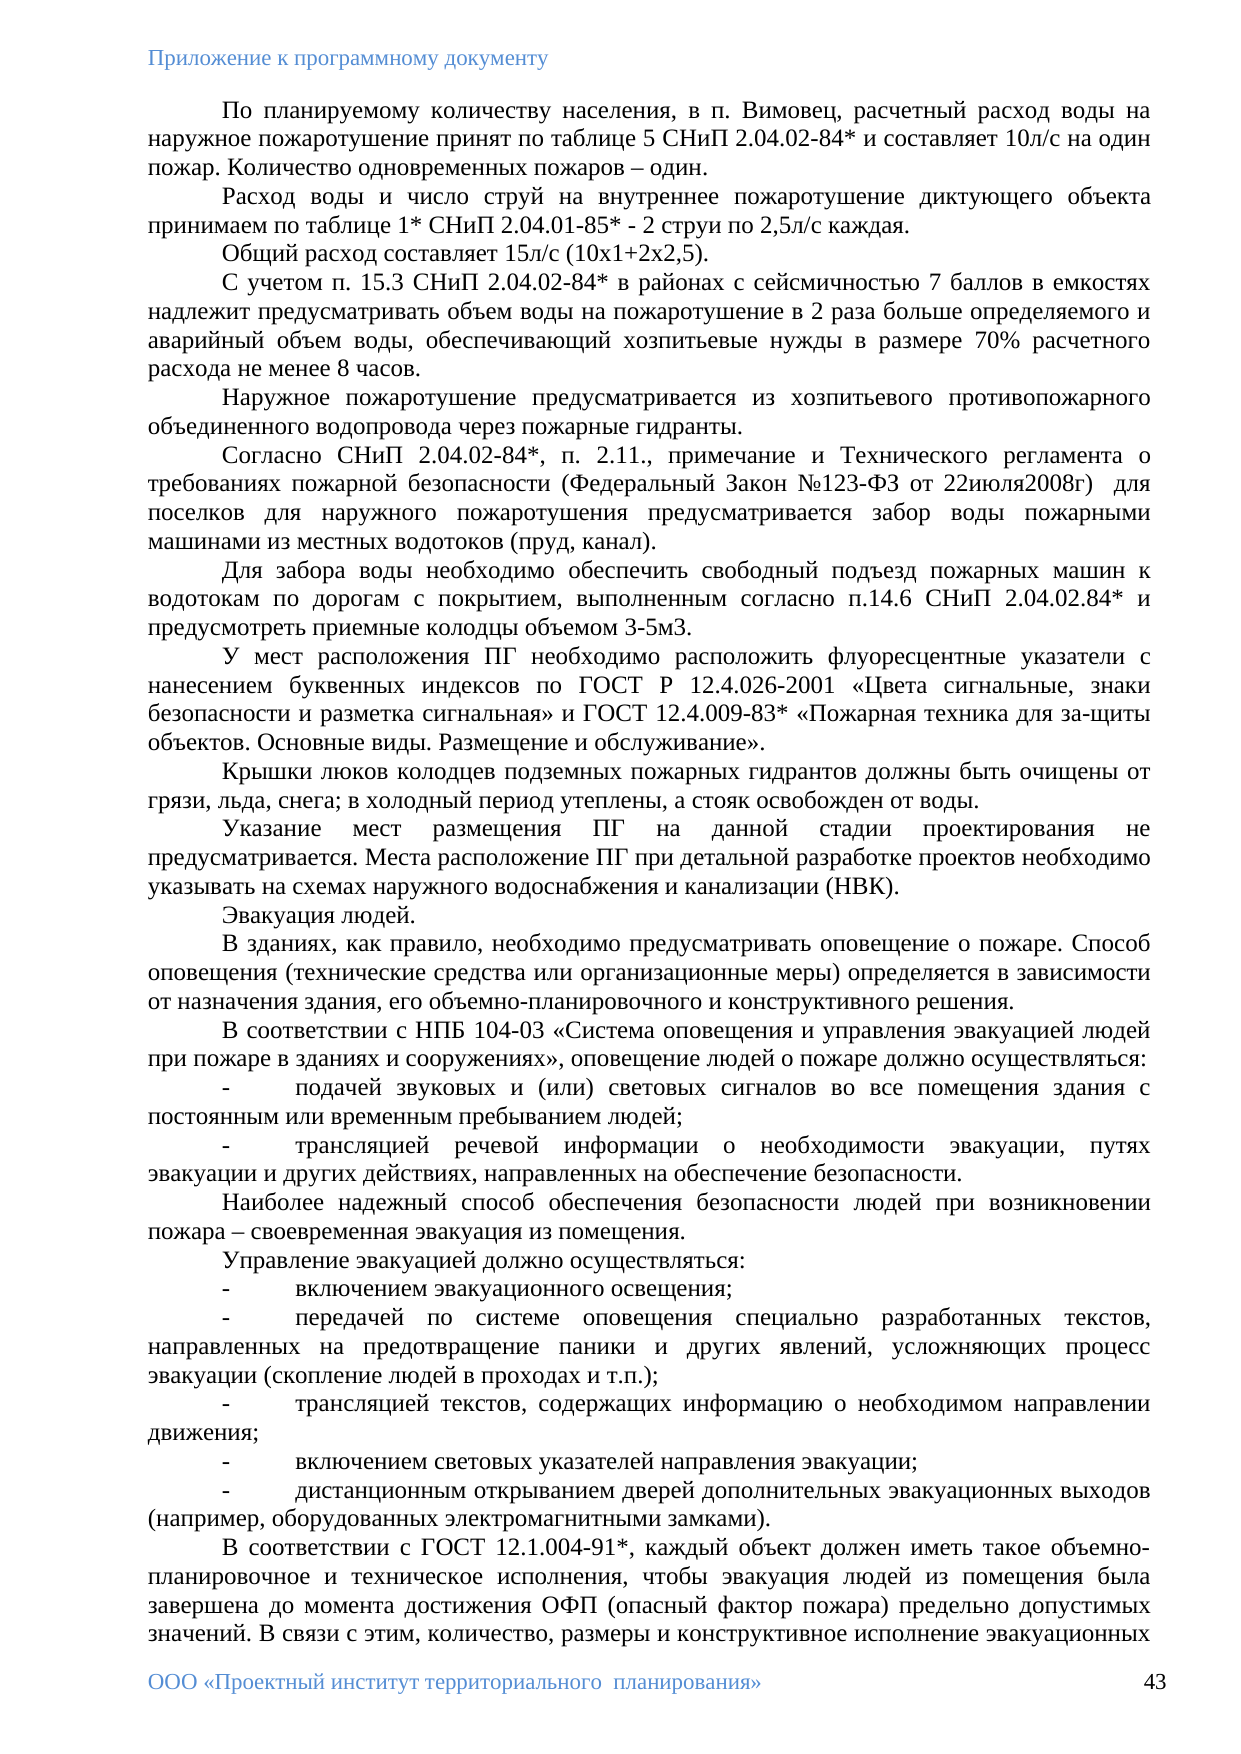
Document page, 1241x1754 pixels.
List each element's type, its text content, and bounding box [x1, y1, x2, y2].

text - трансляцией текстов, содержащих информацию о необходимом направлении движения; [148, 1388, 1152, 1446]
text В соответствии с НПБ 104-03 «Система оповещения и управления эвакуацией людей при пожаре в зданиях и сооружениях», оповещение людей о пожаре должно осуществляться: [148, 1015, 1152, 1072]
text Согласно СНиП 2.04.02-84*, п. 2.11., примечание и Технического регламента о требованиях пожарной безопасности (Федеральный Закон №123-ФЗ от 22июля2008г) для поселков для наружного пожаротушения предусматривается забор воды пожарными машинами из местных водотоков (пруд, канал). [148, 440, 1152, 555]
text Наиболее надежный способ обеспечения безопасности людей при возникновении пожара – своевременная эвакуация из помещения. [148, 1187, 1152, 1245]
text - трансляцией речевой информации о необходимости эвакуации, путях эвакуации и других действиях, направленных на обеспечение безопасности. [148, 1130, 1152, 1187]
text Наружное пожаротушение предусматривается из хозпитьевого противопожарного объединенного водопровода через пожарные гидранты. [148, 382, 1152, 440]
text Эвакуация людей. [148, 900, 1152, 928]
text - включением световых указателей направления эвакуации; [148, 1446, 1152, 1475]
text - передачей по системе оповещения специально разработанных текстов, направленных на предотвращение паники и других явлений, усложняющих процесс эвакуации (скопление людей в проходах и т.п.); [148, 1302, 1152, 1388]
text - подачей звуковых и (или) световых сигналов во все помещения здания с постоянным или временным пребыванием людей; [148, 1072, 1152, 1130]
text Расход воды и число струй на внутреннее пожаротушение диктующего объекта принимаем по таблице 1* СНиП 2.04.01-85* - 2 струи по 2,5л/с каждая. [148, 181, 1152, 238]
text По планируемому количеству населения, в п. Вимовец, расчетный расход воды на наружное пожаротушение принят по таблице 5 СНиП 2.04.02-84* и составляет 10л/с на один пожар. Количество одновременных пожаров – один. [148, 95, 1152, 181]
text Общий расход составляет 15л/с (10х1+2х2,5). [148, 238, 1152, 267]
text Управление эвакуацией должно осуществляться: [148, 1245, 1152, 1273]
text - включением эвакуационного освещения; [148, 1273, 1152, 1302]
text В зданиях, как правило, необходимо предусматривать оповещение о пожаре. Способ оповещения (технические средства или организационные меры) определяется в зависимости от назначения здания, его объемно-планировочного и конструктивного решения. [148, 928, 1152, 1015]
text - дистанционным открыванием дверей дополнительных эвакуационных выходов (например, оборудованных электромагнитными замками). [148, 1475, 1152, 1532]
text Для забора воды необходимо обеспечить свободный подъезд пожарных машин к водотокам по дорогам с покрытием, выполненным согласно п.14.6 СНиП 2.04.02.84* и предусмотреть приемные колодцы объемом 3-5м3. [148, 555, 1152, 641]
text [148, 1532, 1152, 1647]
text Крышки люков колодцев подземных пожарных гидрантов должны быть очищены от грязи, льда, снега; в холодный период утеплены, а стояк освобожден от воды. [148, 756, 1152, 813]
text Указание мест размещения ПГ на данной стадии проектирования не предусматривается. Места расположение ПГ при детальной разработке проектов необходимо указывать на схемах наружного водоснабжения и канализации (НВК). [148, 813, 1152, 900]
text У мест расположения ПГ необходимо расположить флуоресцентные указатели с нанесением буквенных индексов по ГОСТ Р 12.4.026-2001 «Цвета сигнальные, знаки безопасности и разметка сигнальная» и ГОСТ 12.4.009-83* «Пожарная техника для за-щиты объектов. Основные виды. Размещение и обслуживание». [148, 641, 1152, 756]
text С учетом п. 15.3 СНиП 2.04.02-84* в районах с сейсмичностью 7 баллов в емкостях надлежит предусматривать объем воды на пожаротушение в 2 раза больше определяемого и аварийный объем воды, обеспечивающий хозпитьевые нужды в размере 70% расчетного расхода не менее 8 часов. [148, 267, 1152, 382]
